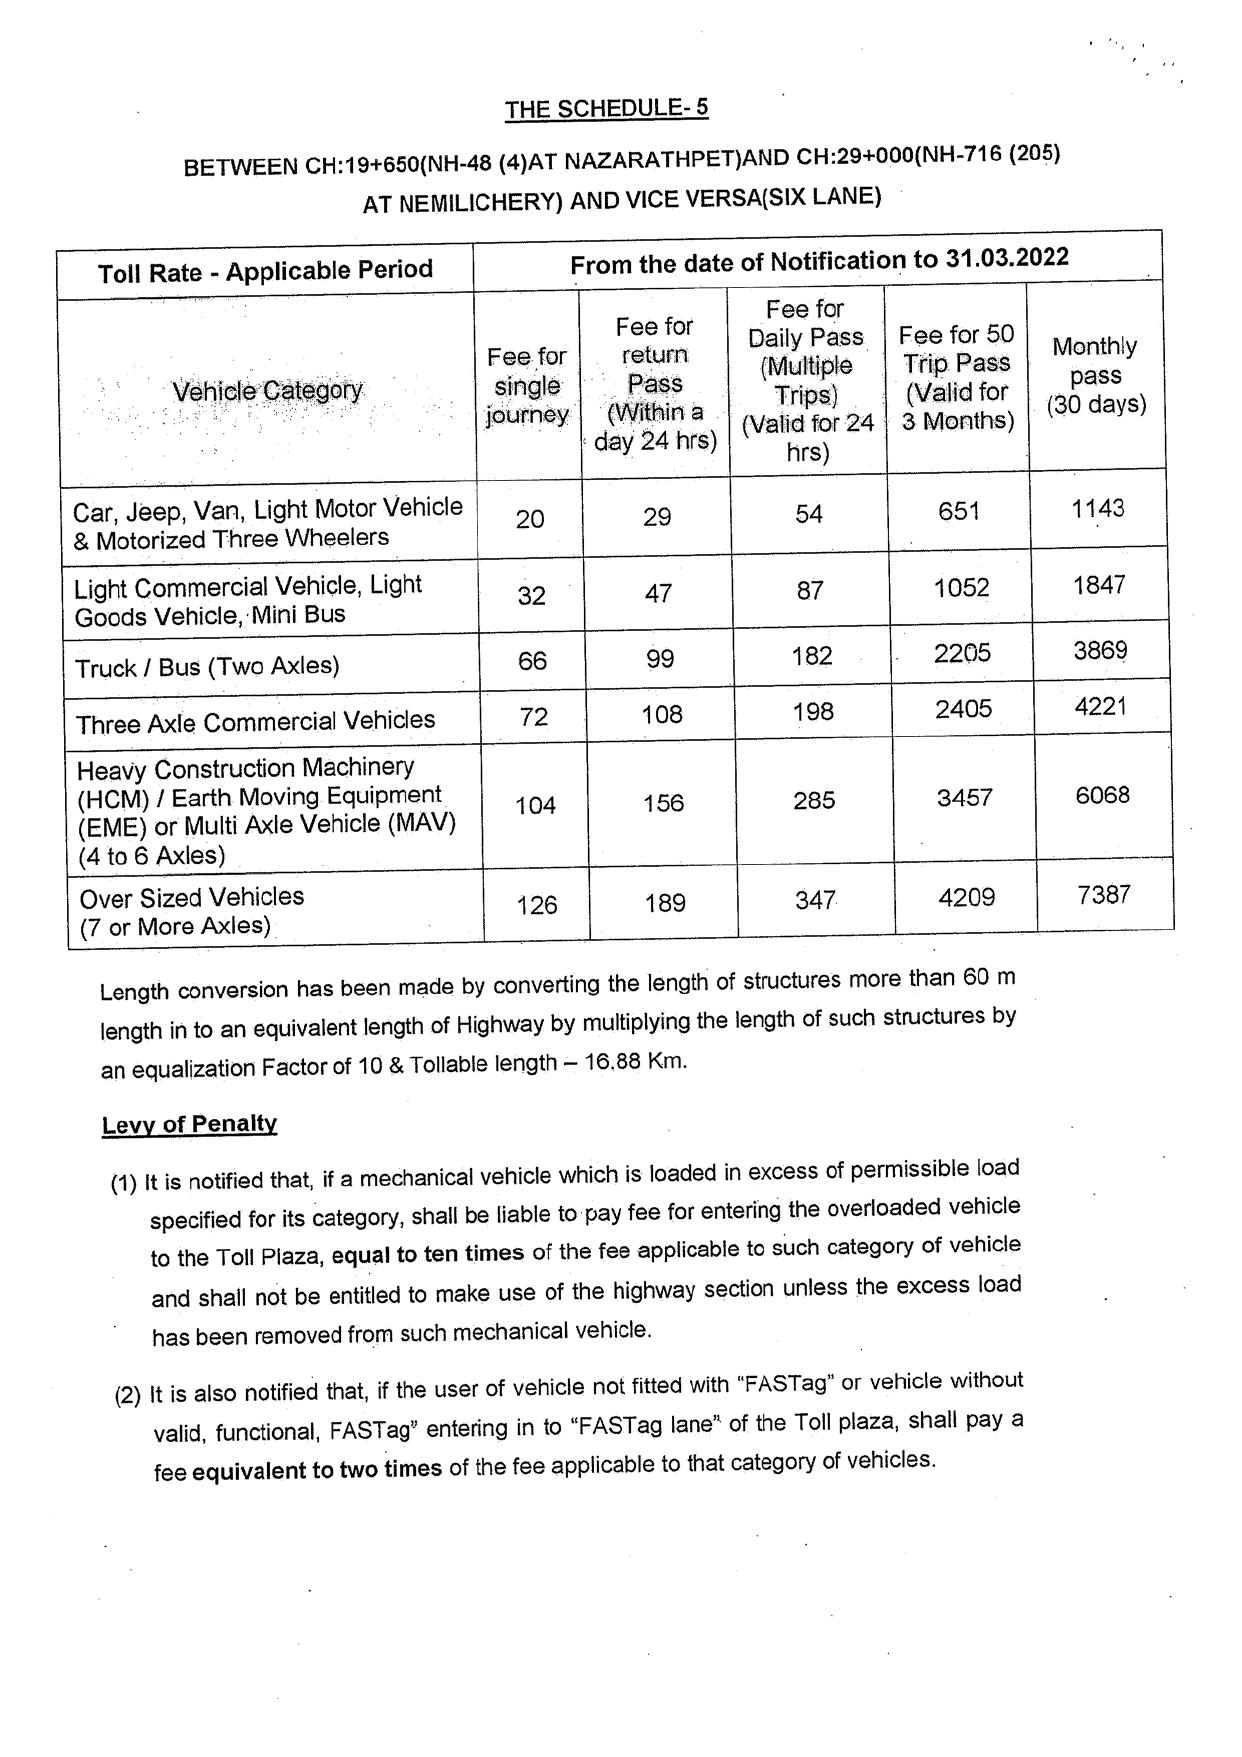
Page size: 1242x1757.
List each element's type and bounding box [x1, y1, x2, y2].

picture [47, 31, 1194, 1699]
